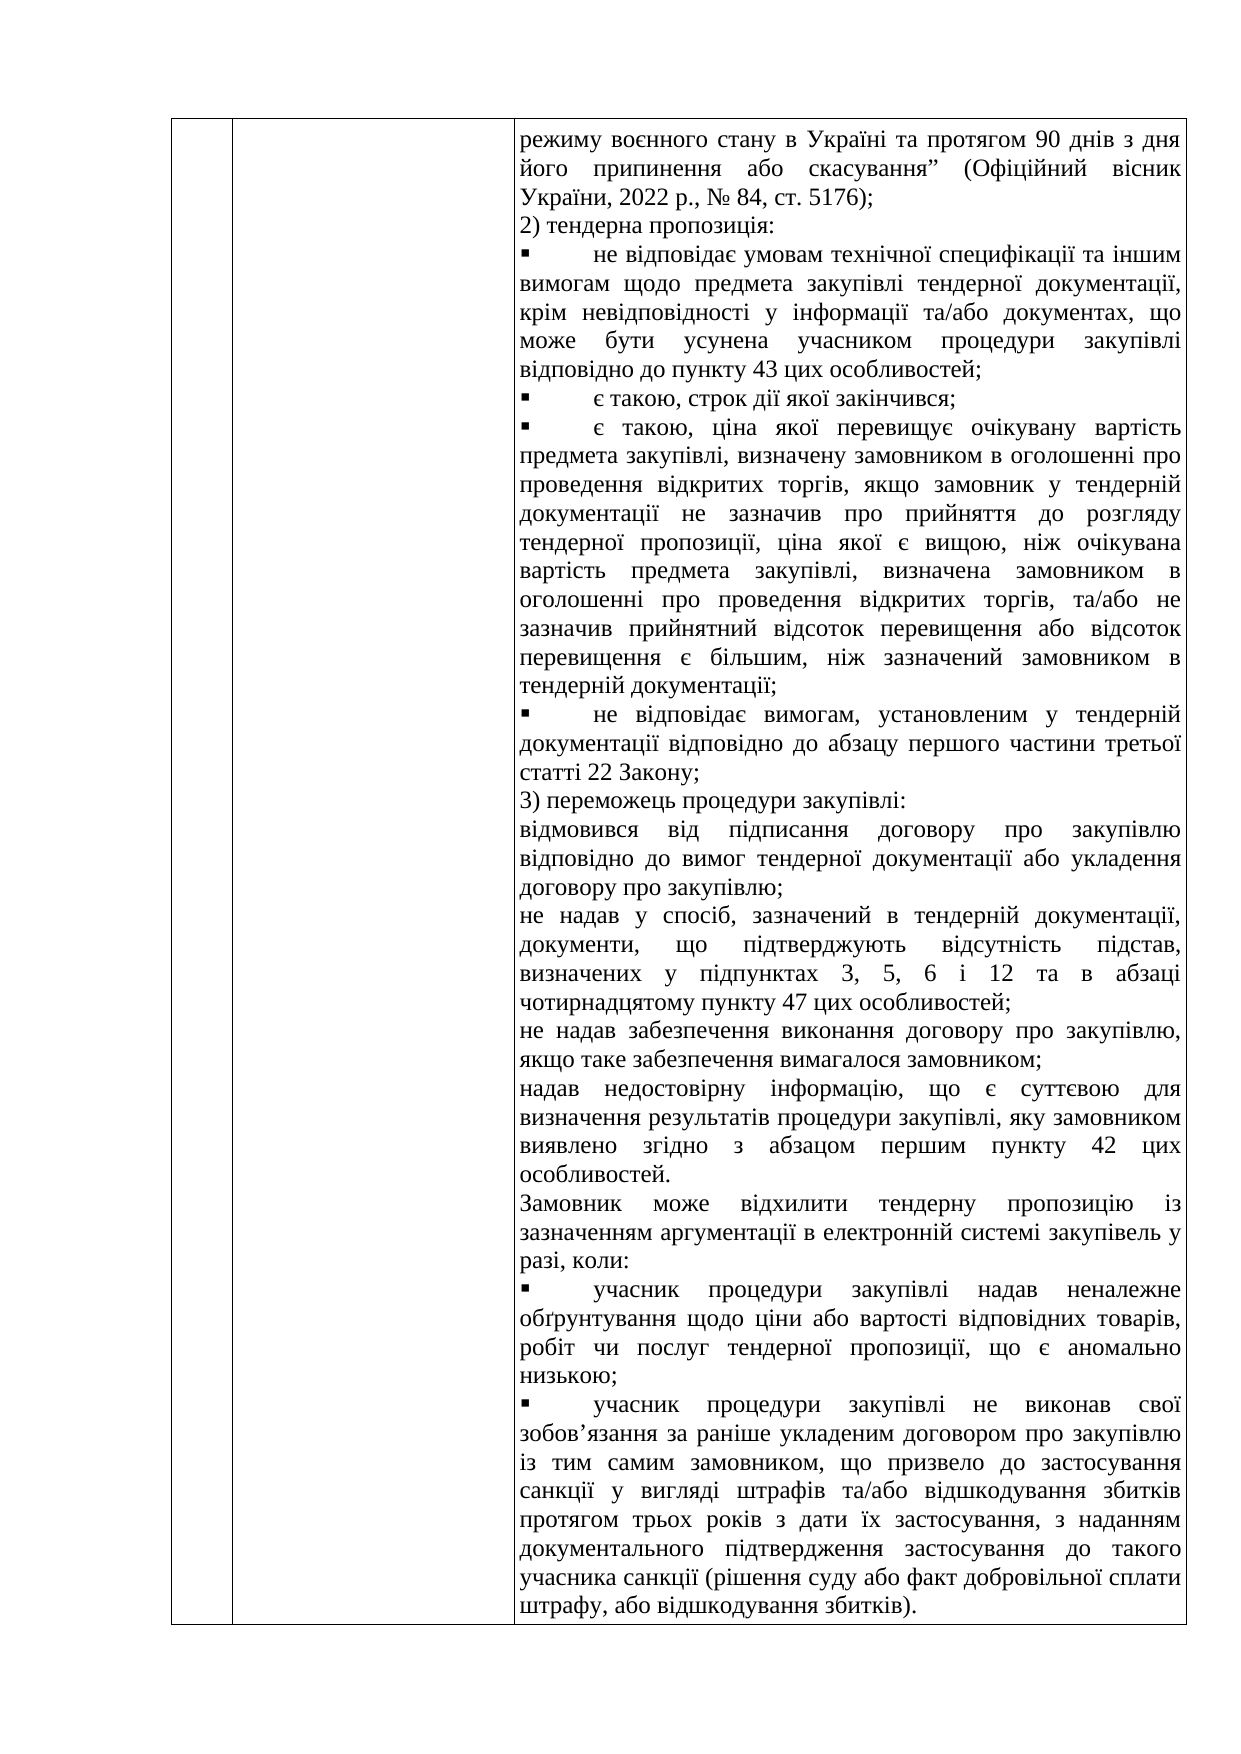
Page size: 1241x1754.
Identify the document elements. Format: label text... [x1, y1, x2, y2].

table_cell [515, 119, 1186, 1624]
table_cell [233, 119, 514, 1624]
table_cell 3 [172, 119, 232, 1624]
